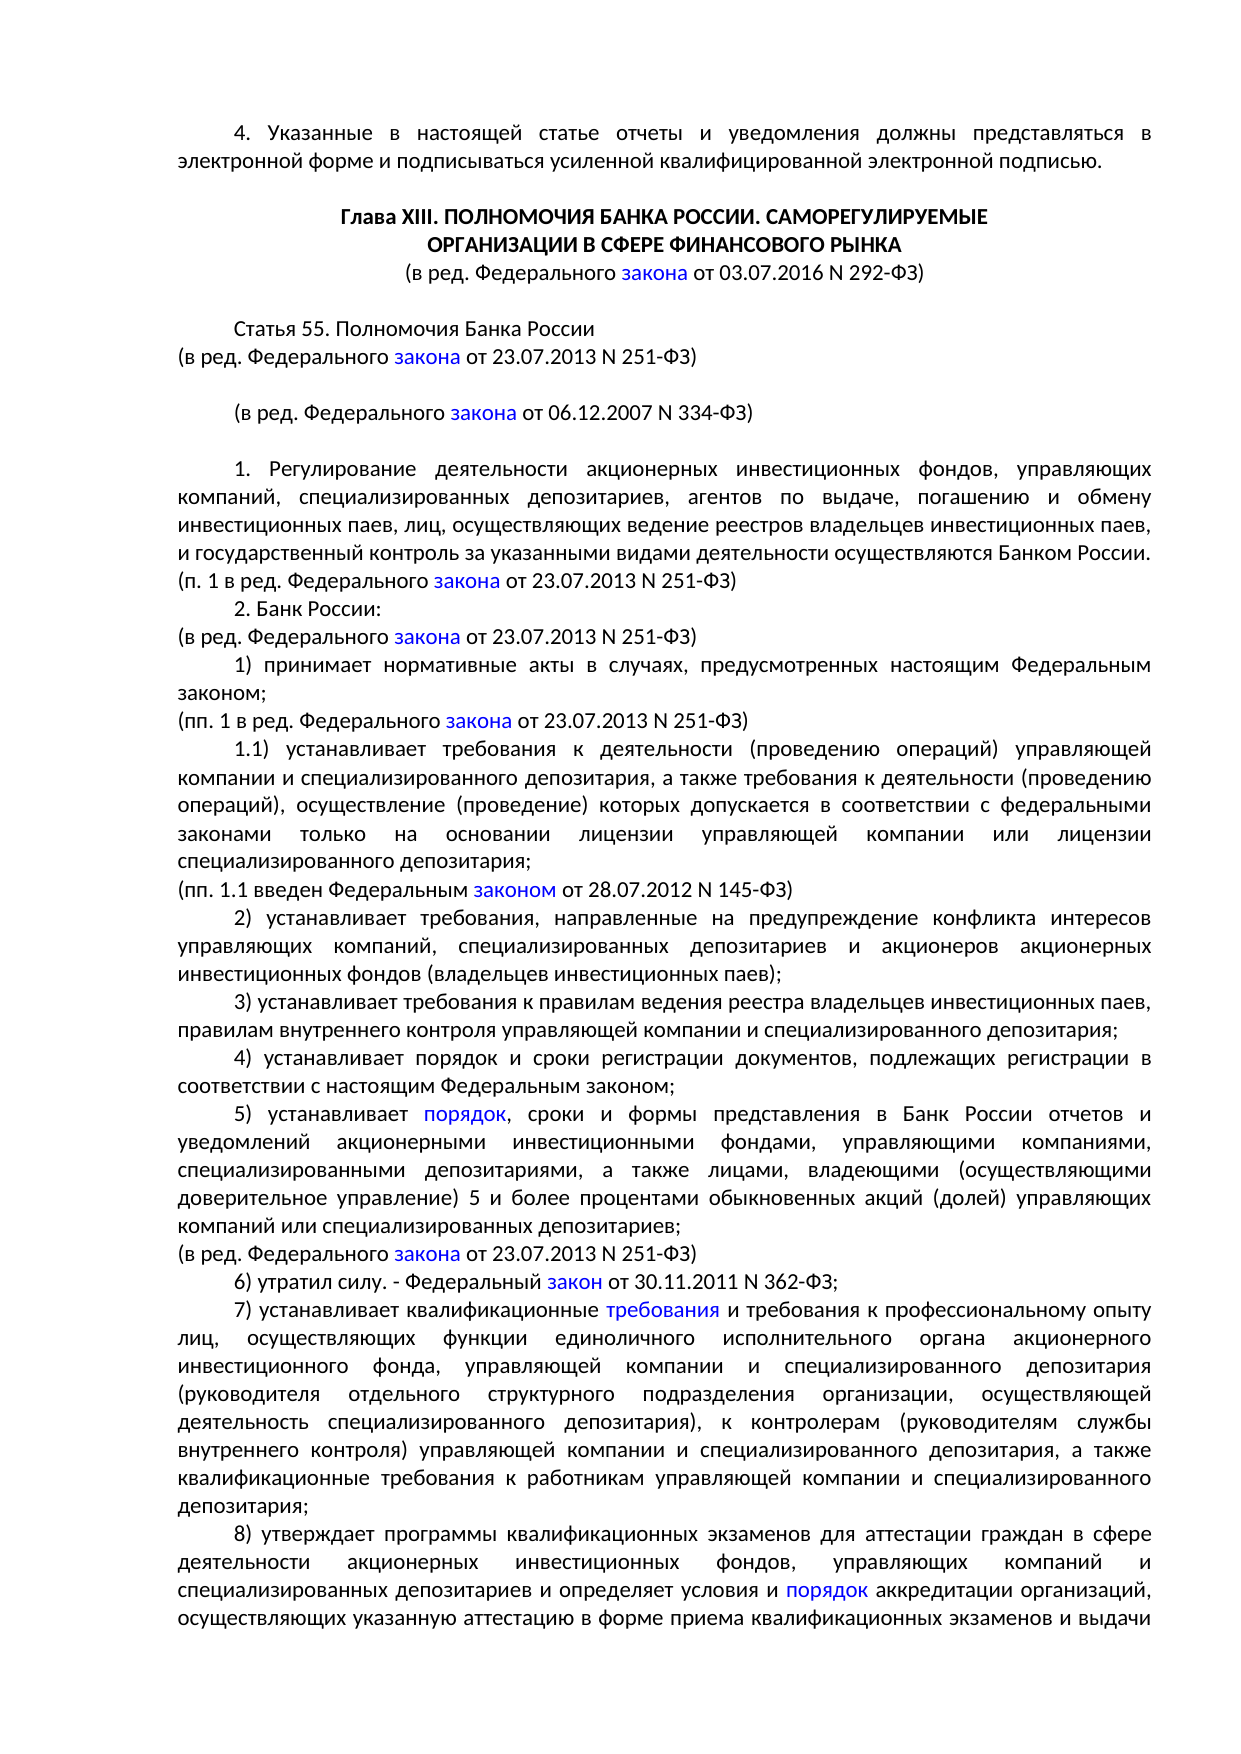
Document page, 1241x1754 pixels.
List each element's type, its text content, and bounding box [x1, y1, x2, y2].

text (пп. 1.1 введен Федеральным законом от 28.07.2012 N 145-ФЗ) [177, 875, 1152, 903]
text 4. Указанные в настоящей статье отчеты и уведомления должны представляться в электронной форме и подписываться усиленной квалифицированной электронной подписью. [177, 118, 1152, 174]
text 1. Регулирование деятельности акционерных инвестиционных фондов, управляющих компаний, специализированных депозитариев, агентов по выдаче, погашению и обмену инвестиционных паев, лиц, осуществляющих ведение реестров владельцев инвестиционных паев, и государственный контроль за указанными видами деятельности осуществляются Банком России. [177, 454, 1152, 566]
title ОРГАНИЗАЦИИ В СФЕРЕ ФИНАНСОВОГО РЫНКА [177, 230, 1152, 258]
text 4) устанавливает порядок и сроки регистрации документов, подлежащих регистрации в соответствии с настоящим Федеральным законом; [177, 1043, 1152, 1099]
text (пп. 1 в ред. Федерального закона от 23.07.2013 N 251-ФЗ) [177, 707, 1152, 734]
text 5) устанавливает порядок, сроки и формы представления в Банк России отчетов и уведомлений акционерными инвестиционными фондами, управляющими компаниями, специализированными депозитариями, а также лицами, владеющими (осуществляющими доверительное управление) 5 и более процентами обыкновенных акций (долей) управляющих компаний или специализированных депозитариев; [177, 1099, 1152, 1239]
text Статья 55. Полномочия Банка России [177, 314, 1152, 342]
text (в ред. Федерального закона от 03.07.2016 N 292-ФЗ) [177, 258, 1152, 286]
title Глава XIII. ПОЛНОМОЧИЯ БАНКА РОССИИ. САМОРЕГУЛИРУЕМЫЕ [177, 202, 1152, 230]
text 1.1) устанавливает требования к деятельности (проведению операций) управляющей компании и специализированного депозитария, а также требования к деятельности (проведению операций), осуществление (проведение) которых допускается в соответствии с федеральными законами только на основании лицензии управляющей компании или лицензии специализированного депозитария; [177, 734, 1152, 875]
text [177, 1519, 1152, 1631]
text (в ред. Федерального закона от 23.07.2013 N 251-ФЗ) [177, 622, 1152, 651]
text 3) устанавливает требования к правилам ведения реестра владельцев инвестиционных паев, правилам внутреннего контроля управляющей компании и специализированного депозитария; [177, 987, 1152, 1043]
text 2) устанавливает требования, направленные на предупреждение конфликта интересов управляющих компаний, специализированных депозитариев и акционеров акционерных инвестиционных фондов (владельцев инвестиционных паев); [177, 903, 1152, 987]
text (в ред. Федерального закона от 23.07.2013 N 251-ФЗ) [177, 342, 1152, 370]
text (в ред. Федерального закона от 06.12.2007 N 334-ФЗ) [177, 398, 1152, 426]
text 6) утратил силу. - Федеральный закон от 30.11.2011 N 362-ФЗ; [177, 1267, 1152, 1295]
text (п. 1 в ред. Федерального закона от 23.07.2013 N 251-ФЗ) [177, 566, 1152, 594]
text (в ред. Федерального закона от 23.07.2013 N 251-ФЗ) [177, 1239, 1152, 1267]
text 7) устанавливает квалификационные требования и требования к профессиональному опыту лиц, осуществляющих функции единоличного исполнительного органа акционерного инвестиционного фонда, управляющей компании и специализированного депозитария (руководителя отдельного структурного подразделения организации, осуществляющей деятельность специализированного депозитария), к контролерам (руководителям службы внутреннего контроля) управляющей компании и специализированного депозитария, а также квалификационные требования к работникам управляющей компании и специализированного депозитария; [177, 1295, 1152, 1519]
text 1) принимает нормативные акты в случаях, предусмотренных настоящим Федеральным законом; [177, 651, 1152, 707]
text 2. Банк России: [177, 594, 1152, 622]
